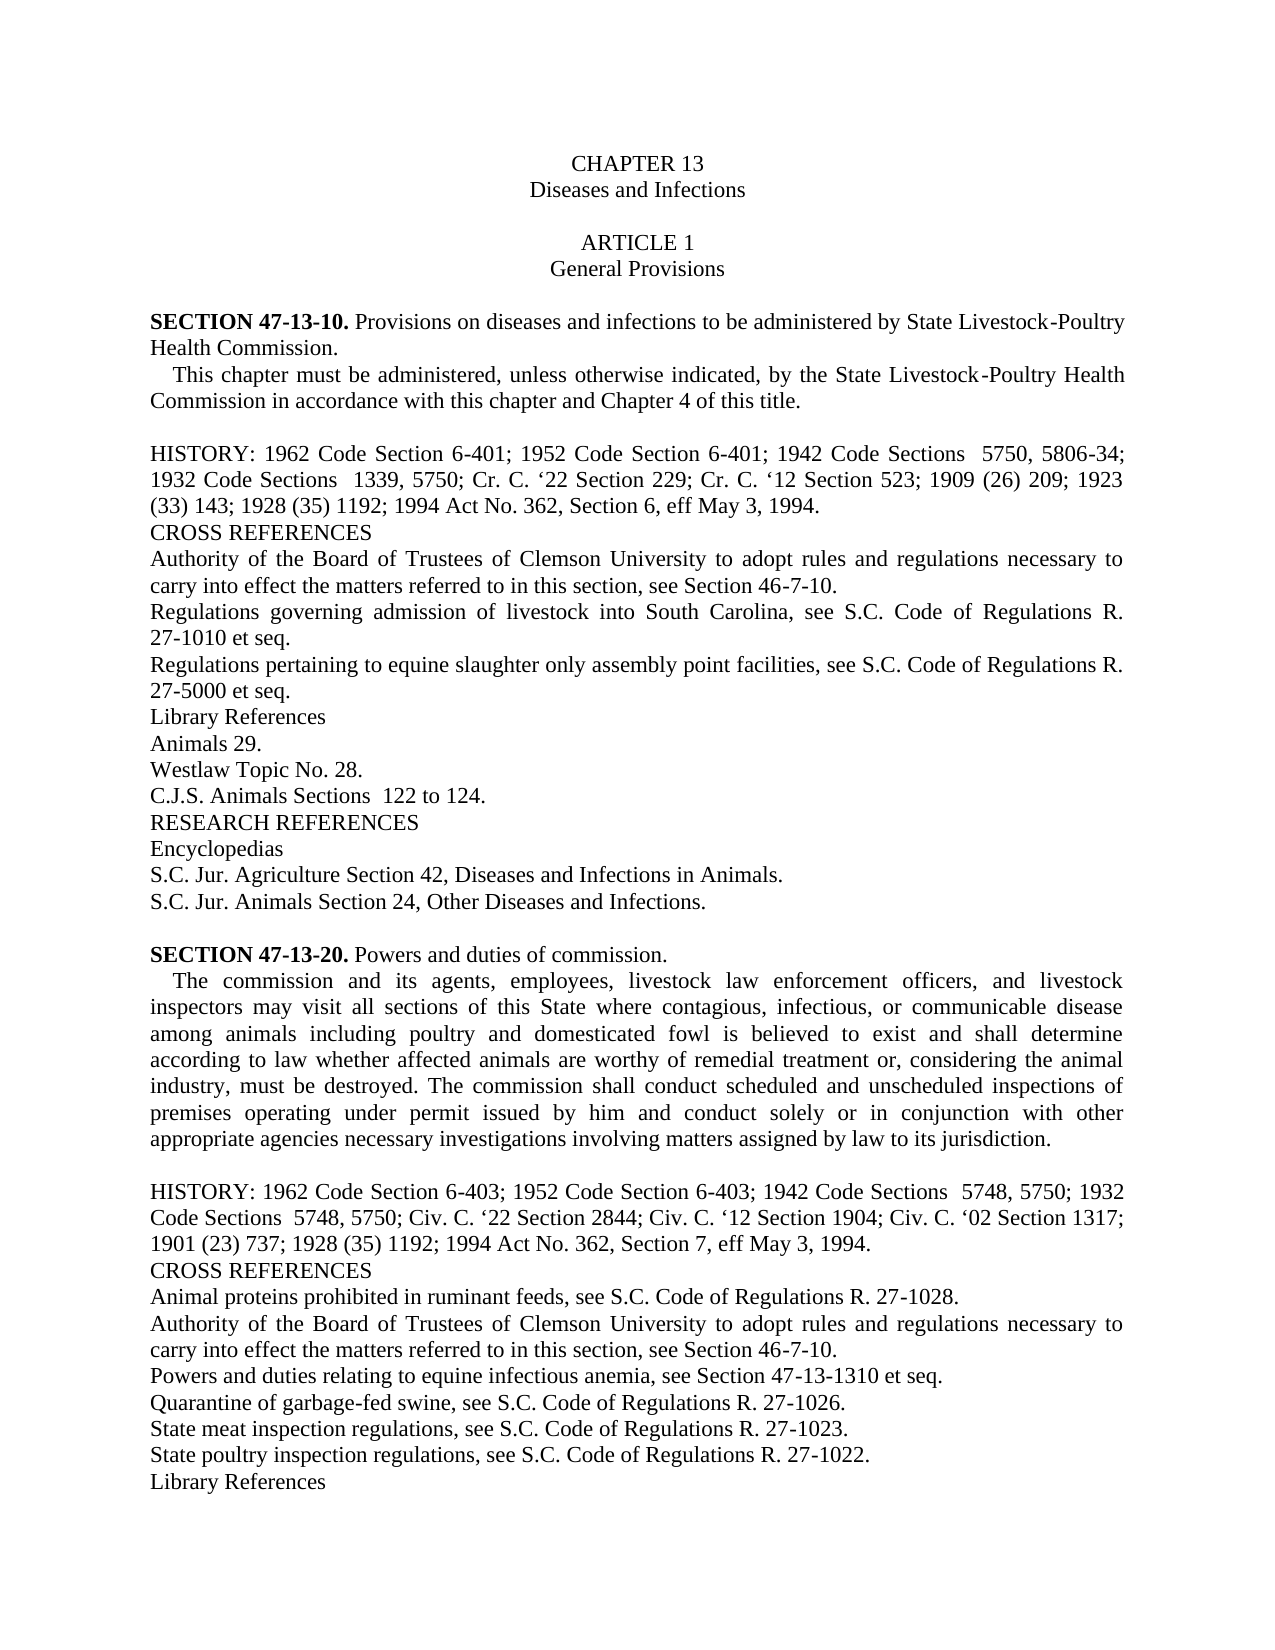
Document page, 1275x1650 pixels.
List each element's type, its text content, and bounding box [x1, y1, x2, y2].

text CROSS REFERENCES [150, 1257, 1125, 1283]
text State meat inspection regulations, see S.C. Code of Regulations R. 27-1023. [150, 1415, 1125, 1441]
text Quarantine of garbage-fed swine, see S.C. Code of Regulations R. 27-1026. [150, 1389, 1125, 1415]
text SECTION 47-13-20. Powers and duties of commission. [150, 941, 1125, 967]
text The commission and its agents, employees, livestock law enforcement officers, and livestock inspectors may visit all sections of this State where contagious, infectious, or communicable disease among animals including poultry and domesticated fowl is believed to exist and shall determine according to law whether affected animals are worthy of remedial treatment or, considering the animal industry, must be destroyed. The commission shall conduct scheduled and unscheduled inspections of premises operating under permit issued by him and conduct solely or in conjunction with other appropriate agencies necessary investigations involving matters assigned by law to its jurisdiction. [150, 967, 1125, 1151]
text Animal proteins prohibited in ruminant feeds, see S.C. Code of Regulations R. 27-1028. [150, 1283, 1125, 1309]
text Diseases and Infections [150, 176, 1125, 203]
text General Provisions [150, 255, 1125, 282]
text Powers and duties relating to equine infectious anemia, see Section 47-13-1310 et seq. [150, 1362, 1125, 1389]
text Regulations governing admission of livestock into South Carolina, see S.C. Code of Regulations R. 27-1010 et seq. [150, 598, 1125, 651]
text C.J.S. Animals Sections 122 to 124. [150, 782, 1125, 809]
text State poultry inspection regulations, see S.C. Code of Regulations R. 27-1022. [150, 1441, 1125, 1468]
text Encyclopedias [150, 835, 1125, 862]
text S.C. Jur. Animals Section 24, Other Diseases and Infections. [150, 888, 1125, 914]
text Library References [150, 703, 1125, 730]
text Authority of the Board of Trustees of Clemson University to adopt rules and regulations necessary to carry into effect the matters referred to in this section, see Section 46-7-10. [150, 545, 1125, 598]
text HISTORY: 1962 Code Section 6-401; 1952 Code Section 6-401; 1942 Code Sections 5750, 5806-34; 1932 Code Sections 1339, 5750; Cr. C. ‘22 Section 229; Cr. C. ‘12 Section 523; 1909 (26) 209; 1923 (33) 143; 1928 (35) 1192; 1994 Act No. 362, Section 6, eff May 3, 1994. [150, 440, 1125, 519]
text RESEARCH REFERENCES [150, 809, 1125, 835]
text HISTORY: 1962 Code Section 6-403; 1952 Code Section 6-403; 1942 Code Sections 5748, 5750; 1932 Code Sections 5748, 5750; Civ. C. ‘22 Section 2844; Civ. C. ‘12 Section 1904; Civ. C. ‘02 Section 1317; 1901 (23) 737; 1928 (35) 1192; 1994 Act No. 362, Section 7, eff May 3, 1994. [150, 1178, 1125, 1257]
text Westlaw Topic No. 28. [150, 756, 1125, 782]
text CROSS REFERENCES [150, 519, 1125, 545]
text S.C. Jur. Agriculture Section 42, Diseases and Infections in Animals. [150, 862, 1125, 888]
text CHAPTER 13 [150, 150, 1125, 176]
text SECTION 47-13-10. Provisions on diseases and infections to be administered by State Livestock-Poultry Health Commission. [150, 308, 1125, 361]
text This chapter must be administered, unless otherwise indicated, by the State Livestock-Poultry Health Commission in accordance with this chapter and Chapter 4 of this title. [150, 361, 1125, 413]
text Authority of the Board of Trustees of Clemson University to adopt rules and regulations necessary to carry into effect the matters referred to in this section, see Section 46-7-10. [150, 1309, 1125, 1362]
text Animals 29. [150, 730, 1125, 756]
text Regulations pertaining to equine slaughter only assembly point facilities, see S.C. Code of Regulations R. 27-5000 et seq. [150, 651, 1125, 703]
text ARTICLE 1 [150, 229, 1125, 255]
text Library References [150, 1468, 1125, 1494]
